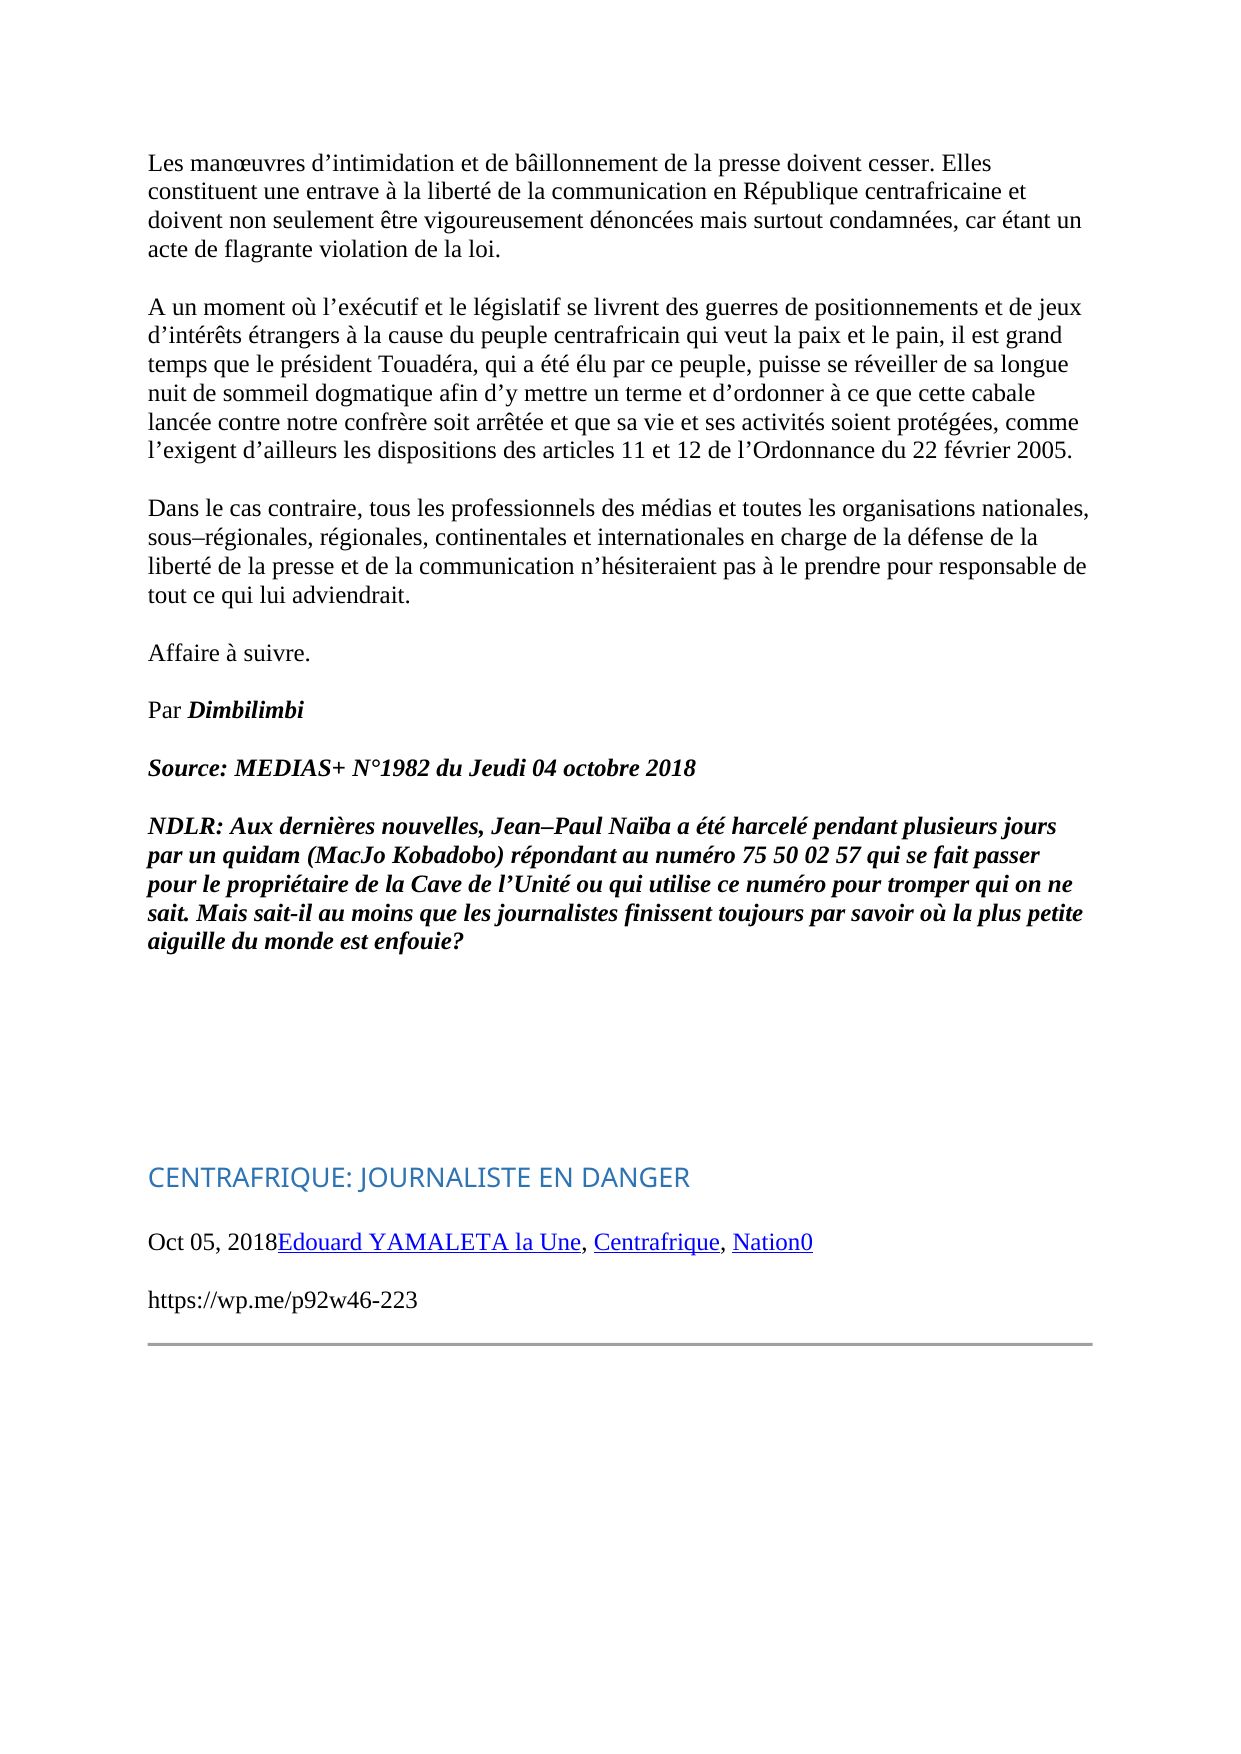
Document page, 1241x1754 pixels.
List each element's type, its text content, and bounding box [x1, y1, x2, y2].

text NDLR: Aux dernières nouvelles, Jean–Paul Naïba a été harcelé pendant plusieurs jours par un quidam (MacJo Kobadobo) répondant au numéro 75 50 02 57 qui se fait passer pour le propriétaire de la Cave de l’Unité ou qui utilise ce numéro pour tromper qui on ne sait. Mais sait-il au moins que les journalistes finissent toujours par savoir où la plus petite aiguille du monde est enfouie? [148, 811, 1093, 955]
subtitle CENTRAFRIQUE: JOURNALISTE EN DANGER [148, 1158, 1093, 1195]
text Les manœuvres d’intimidation et de bâillonnement de la presse doivent cesser. Elles constituent une entrave à la liberté de la communication en République centrafricaine et doivent non seulement être vigoureusement dénoncées mais surtout condamnées, car étant un acte de flagrante violation de la loi. [148, 148, 1093, 263]
text Source: MEDIAS+ N°1982 du Jeudi 04 octobre 2018 [148, 753, 1093, 782]
text https://wp.me/p92w46-223 [148, 1285, 1093, 1314]
text A un moment où l’exécutif et le législatif se livrent des guerres de positionnements et de jeux d’intérêts étrangers à la cause du peuple centrafricain qui veut la paix et le pain, il est grand temps que le président Touadéra, qui a été élu par ce peuple, puisse se réveiller de sa longue nuit de sommeil dogmatique afin d’y mettre un terme et d’ordonner à ce que cette cabale lancée contre notre confrère soit arrêtée et que sa vie et ses activités soient protégées, comme l’exigent d’ailleurs les dispositions des articles 11 et 12 de l’Ordonnance du 22 février 2005. [148, 292, 1093, 464]
text Oct 05, 2018Edouard YAMALETA la Une, Centrafrique, Nation0 [148, 1227, 1093, 1256]
text Par Dimbilimbi [148, 696, 1093, 724]
text Dans le cas contraire, tous les professionnels des médias et toutes les organisations nationales, sous–régionales, régionales, continentales et internationales en charge de la défense de la liberté de la presse et de la communication n’hésiteraient pas à le prendre pour responsable de tout ce qui lui adviendrait. [148, 493, 1093, 608]
text Affaire à suivre. [148, 638, 1093, 666]
